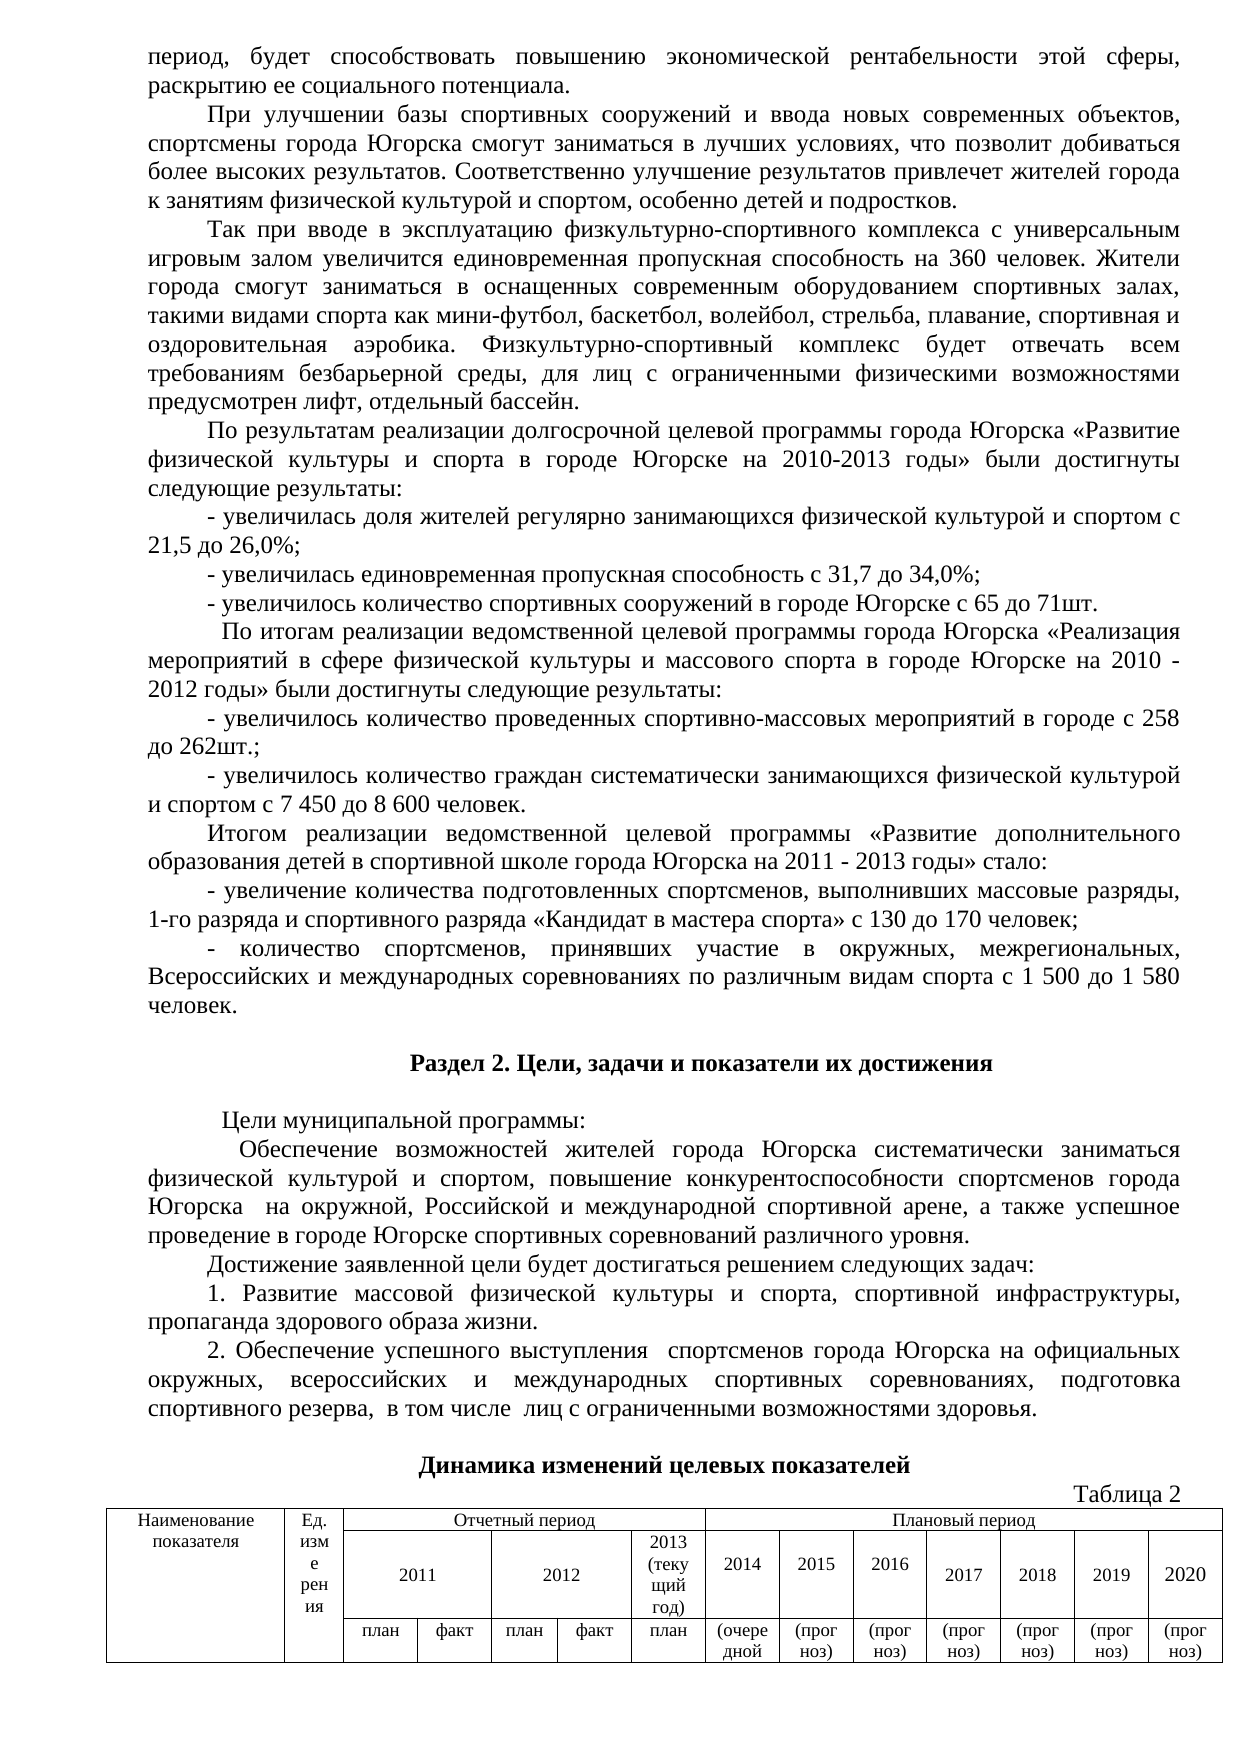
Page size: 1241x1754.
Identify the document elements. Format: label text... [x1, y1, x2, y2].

table_cell 2017 [927, 1531, 1000, 1617]
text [148, 41, 1181, 99]
table_cell 2016 [854, 1531, 926, 1617]
text - увеличилась доля жителей регулярно занимающихся физической культурой и спортом с 21,5 до 26,0%; [148, 501, 1181, 559]
text - увеличение количества подготовленных спортсменов, выполнивших массовые разряды, 1-го разряда и спортивного разряда «Кандидат в мастера спорта» с 130 до 170 человек; [148, 875, 1181, 933]
table_cell (прог ноз) [1075, 1619, 1148, 1662]
text По результатам реализации долгосрочной целевой программы города Югорска «Развитие физической культуры и спорта в городе Югорске на 2010-2013 годы» были достигнуты следующие результаты: [148, 415, 1181, 501]
text Раздел 2. Цели, задачи и показатели их достижения [148, 1048, 1181, 1076]
table_cell факт [418, 1619, 491, 1662]
table_cell 2012 [492, 1531, 631, 1617]
table_cell (прог ноз) [927, 1619, 1000, 1662]
text - количество спортсменов, принявших участие в окружных, межрегиональных, Всероссийских и международных соревнованиях по различным видам спорта с 1 500 до 1 580 человек. [148, 933, 1181, 1019]
table_cell план [344, 1619, 417, 1662]
text 1. Развитие массовой физической культуры и спорта, спортивной инфраструктуры, пропаганда здорового образа жизни. [148, 1278, 1181, 1335]
table_cell (очере дной год) [706, 1619, 779, 1662]
text - увеличилась единовременная пропускная способность с 31,7 до 34,0%; [148, 559, 1181, 588]
table_header Плановый период [706, 1509, 1222, 1530]
text Обеспечение возможностей жителей города Югорска систематически заниматься физической культурой и спортом, повышение конкурентоспособности спортсменов города Югорска на окружной, Российской и международной спортивной арене, а также успешное проведение в городе Югорске спортивных соревнований различного уровня. [148, 1134, 1181, 1249]
table_cell (прог ноз) [854, 1619, 926, 1662]
table_cell 2015 [780, 1531, 853, 1617]
table_header Наименование показателя [107, 1509, 284, 1662]
table_cell (прог ноз) [1149, 1619, 1222, 1662]
text 2. Обеспечение успешного выступления спортсменов города Югорска на официальных окружных, всероссийских и международных спортивных соревнованиях, подготовка спортивного резерва, в том числе лиц с ограниченными возможностями здоровья. [148, 1335, 1181, 1421]
table_cell 2019 [1075, 1531, 1148, 1617]
text Так при вводе в эксплуатацию физкультурно-спортивного комплекса с универсальным игровым залом увеличится единовременная пропускная способность на 360 человек. Жители города смогут заниматься в оснащенных современным оборудованием спортивных залах, такими видами спорта как мини-футбол, баскетбол, волейбол, стрельба, плавание, спортивная и оздоровительная аэробика. Физкультурно-спортивный комплекс будет отвечать всем требованиям безбарьерной среды, для лиц с ограниченными физическими возможностями предусмотрен лифт, отдельный бассейн. [148, 214, 1181, 415]
table_cell (прог ноз) [1001, 1619, 1074, 1662]
text При улучшении базы спортивных сооружений и ввода новых современных объектов, спортсмены города Югорска смогут заниматься в лучших условиях, что позволит добиваться более высоких результатов. Соответственно улучшение результатов привлечет жителей города к занятиям физической культурой и спортом, особенно детей и подростков. [148, 99, 1181, 214]
text Итогом реализации ведомственной целевой программы «Развитие дополнительного образования детей в спортивной школе города Югорска на 2011 - 2013 годы» стало: [148, 818, 1181, 875]
table_cell факт [558, 1619, 631, 1662]
text По итогам реализации ведомственной целевой программы города Югорска «Реализация мероприятий в сфере физической культуры и массового спорта в городе Югорске на 2010 - 2012 годы» были достигнуты следующие результаты: [148, 616, 1181, 703]
table_cell 2014 [706, 1531, 779, 1617]
table_cell план [492, 1619, 557, 1662]
table_cell 2011 [344, 1531, 491, 1617]
table_header Отчетный период [344, 1509, 705, 1530]
text Достижение заявленной цели будет достигаться решением следующих задач: [148, 1249, 1181, 1278]
table_cell план [632, 1619, 705, 1662]
table_header Ед. изме рения [285, 1509, 343, 1662]
table_cell (прог ноз) [780, 1619, 853, 1662]
text Таблица 2 [148, 1479, 1181, 1508]
table_cell 2018 [1001, 1531, 1074, 1617]
text - увеличилось количество проведенных спортивно-массовых мероприятий в городе с 258 до 262шт.; [148, 703, 1181, 760]
table_cell 2020 [1149, 1531, 1222, 1617]
text Динамика изменений целевых показателей [148, 1450, 1181, 1479]
text Цели муниципальной программы: [148, 1105, 1181, 1134]
table_cell 2013 (текущий год) [632, 1531, 705, 1617]
text - увеличилось количество спортивных сооружений в городе Югорске с 65 до 71шт. [148, 588, 1181, 616]
text - увеличилось количество граждан систематически занимающихся физической культурой и спортом с 7 450 до 8 600 человек. [148, 760, 1181, 818]
